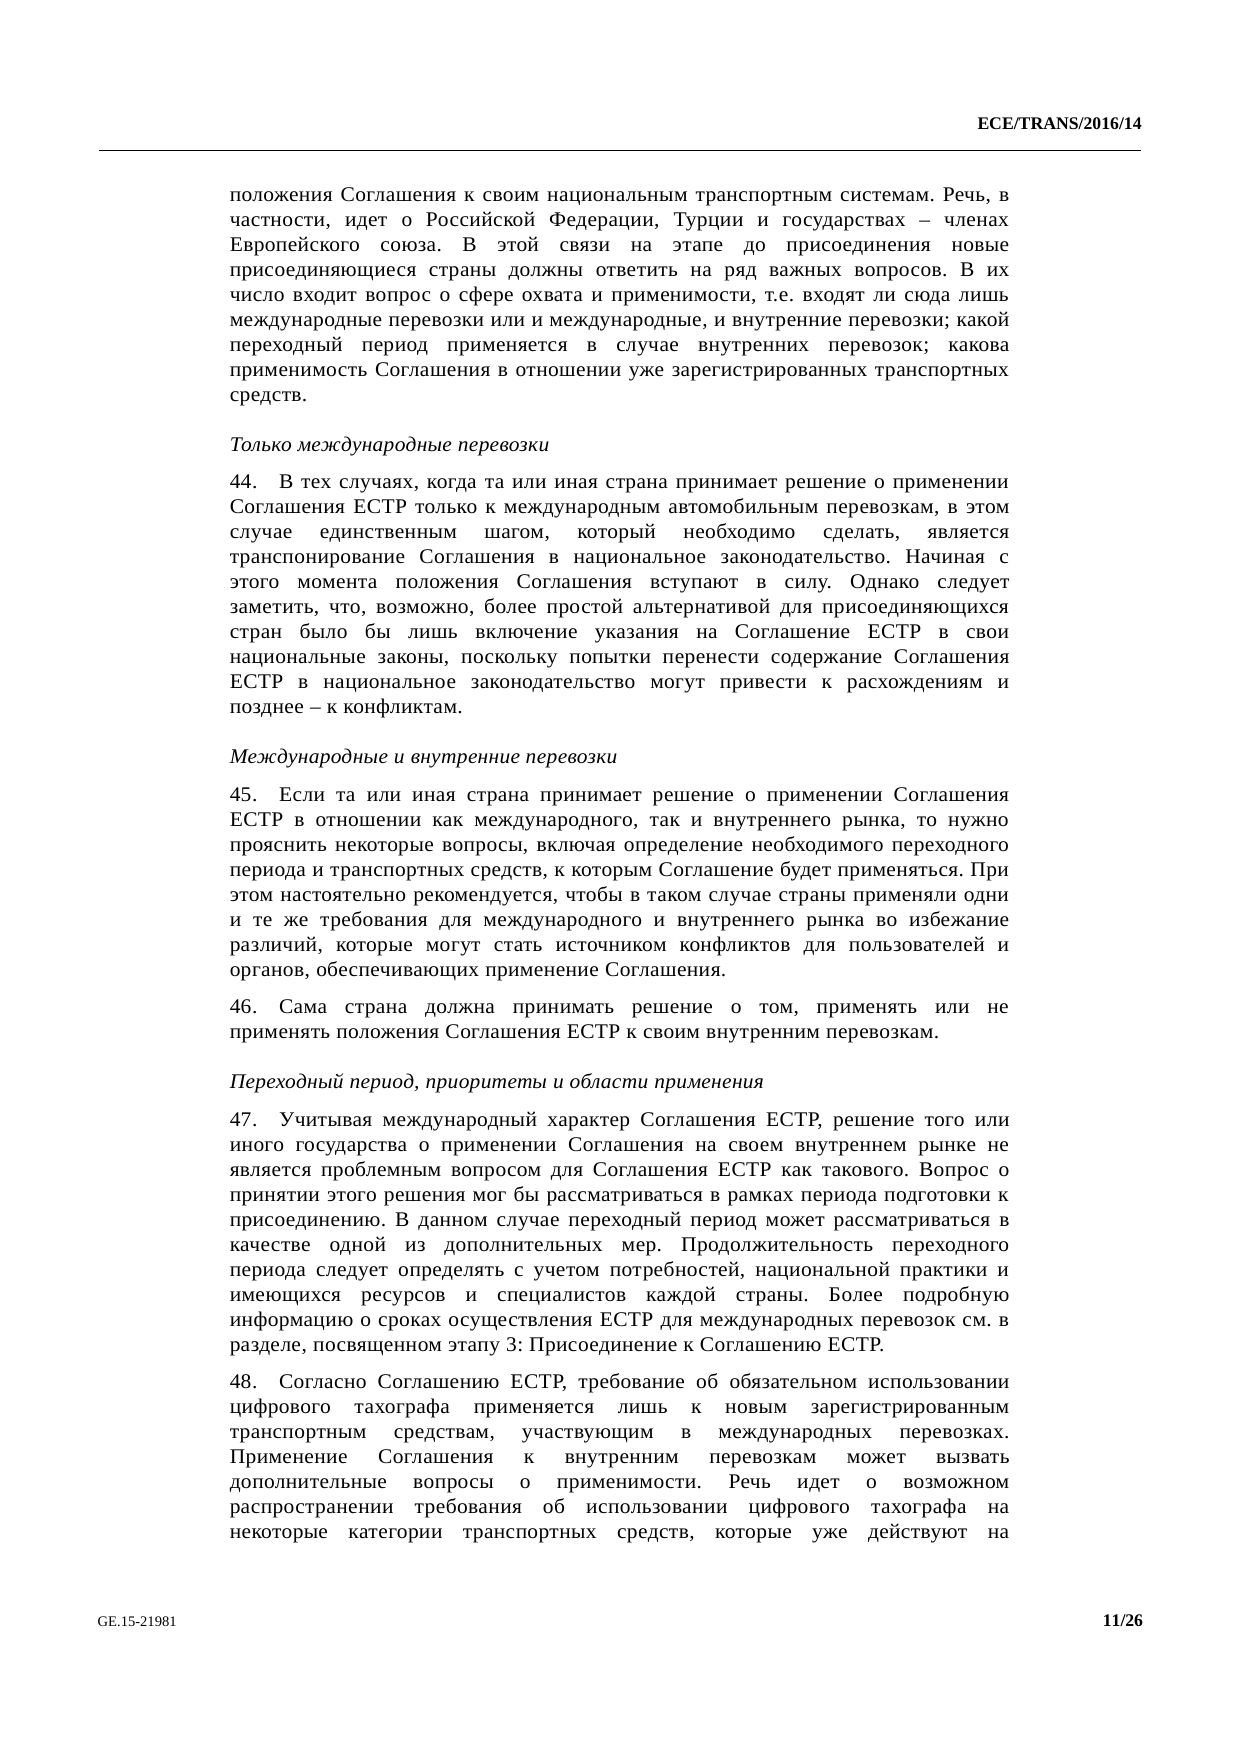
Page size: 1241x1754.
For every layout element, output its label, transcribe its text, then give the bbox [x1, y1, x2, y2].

text 44. В тех случаях, когда та или иная страна принимает решение о применении Соглашения ЕСТР только к международным автомобильным перевозкам, в этом случае единственным шагом, который необходимо сделать, является транспонирование Соглашения в национальное законодательство. Начиная с этого момента положения Соглашения вступают в силу. Однако следует заметить, что, возможно, более простой альтернативой для присоединяющихся стран было бы лишь включение указания на Соглашение ЕСТР в свои национальные законы, поскольку попытки перенести содержание Соглашения ЕСТР в национальное законодательство могут привести к расхождениям и позднее – к конфликтам. [229, 469, 1011, 719]
text 47. Учитывая международный характер Соглашения ЕСТР, решение того или иного государства о применении Соглашения на своем внутреннем рынке не является проблемным вопросом для Соглашения ЕСТР как такового. Вопрос о принятии этого решения мог бы рассматриваться в рамках периода подготовки к присоединению. В данном случае переходный период может рассматриваться в качестве одной из дополнительных мер. Продолжительность переходного периода следует определять с учетом потребностей, национальной практики и имеющихся ресурсов и специалистов каждой страны. Более подробную информацию о сроках осуществления ЕСТР для международных перевозок см. в разделе, посвященном этапу 3: Присоединение к Соглашению ЕСТР. [229, 1106, 1011, 1356]
text Международные и внутренние перевозки [97, 744, 1011, 769]
text Только международные перевозки [97, 431, 1011, 456]
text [229, 181, 1011, 406]
text Переходный период, приоритеты и области применения [97, 1069, 1011, 1094]
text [229, 1369, 1011, 1544]
text 45. Если та или иная страна принимает решение о применении Соглашения ЕСТР в отношении как международного, так и внутреннего рынка, то нужно прояснить некоторые вопросы, включая определение необходимого переходного периода и транспортных средств, к которым Соглашение будет применяться. При этом настоятельно рекомендуется, чтобы в таком случае страны применяли одни и те же требования для международного и внутреннего рынка во избежание различий, которые могут стать источником конфликтов для пользователей и органов, обеспечивающих применение Соглашения. [229, 781, 1011, 981]
text 46. Сама страна должна принимать решение о том, применять или не применять положения Соглашения ЕСТР к своим внутренним перевозкам. [229, 994, 1011, 1044]
